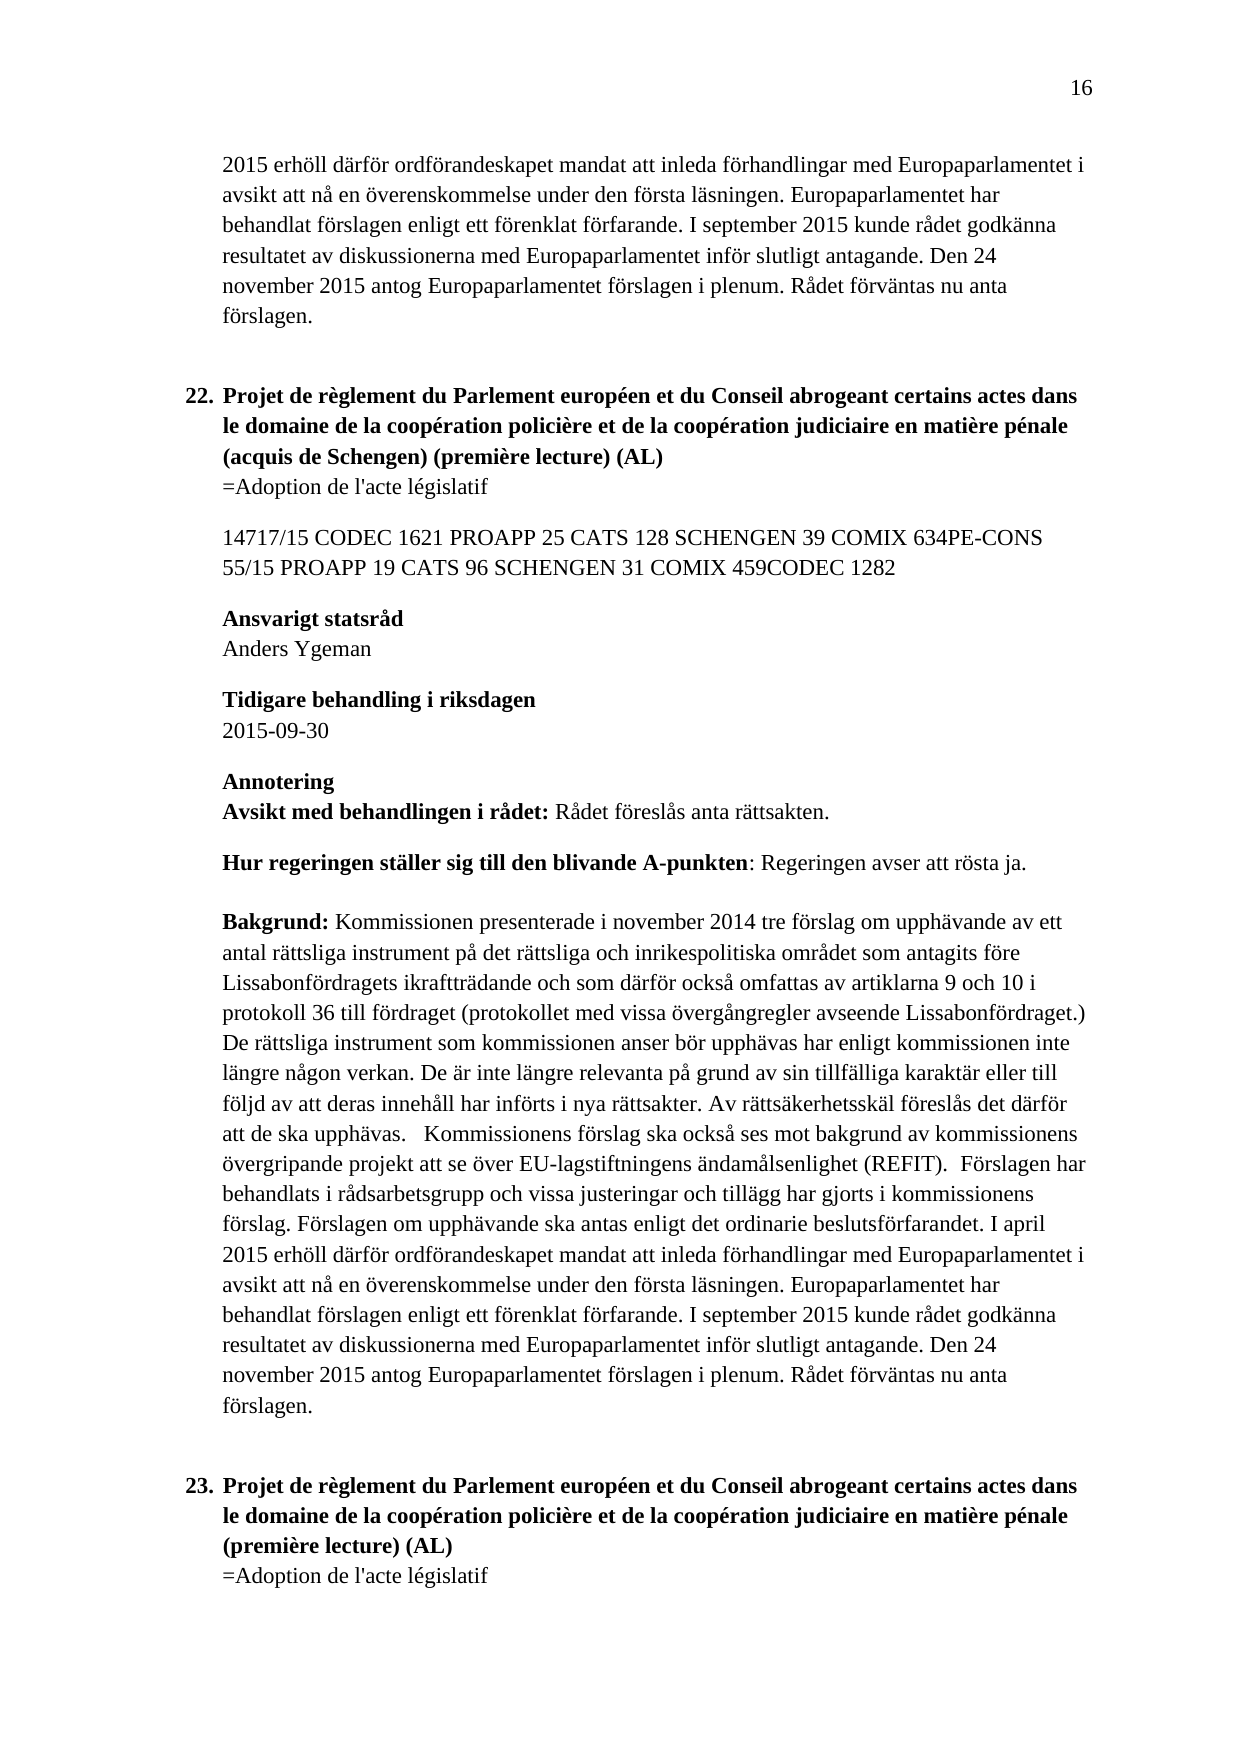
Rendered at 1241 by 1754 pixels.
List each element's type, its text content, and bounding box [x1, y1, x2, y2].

subtitle Projet de règlement du Parlement européen et du Conseil abrogeant certains actes dans le domaine de la coopération policière et de la coopération judiciaire en matière pénale (acquis de Schengen) (première lecture) (AL) [185, 382, 1093, 469]
text Annotering Avsikt med behandlingen i rådet: Rådet föreslås anta rättsakten. [222, 768, 1093, 824]
text =Adoption de l'acte législatif [222, 1563, 1093, 1589]
text Tidigare behandling i riksdagen 2015-09-30 [222, 687, 1093, 743]
text Hur regeringen ställer sig till den blivande A-punkten: Regeringen avser att rösta ja. [222, 849, 1093, 875]
text =Adoption de l'acte législatif [222, 473, 1093, 499]
text 14717/15 CODEC 1621 PROAPP 25 CATS 128 SCHENGEN 39 COMIX 634PE-CONS 55/15 PROAPP 19 CATS 96 SCHENGEN 31 COMIX 459CODEC 1282 [222, 524, 1093, 581]
text Ansvarigt statsråd Anders Ygeman [222, 605, 1093, 662]
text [222, 151, 1093, 328]
subtitle Projet de règlement du Parlement européen et du Conseil abrogeant certains actes dans le domaine de la coopération policière et de la coopération judiciaire en matière pénale (première lecture) (AL) [185, 1472, 1093, 1559]
